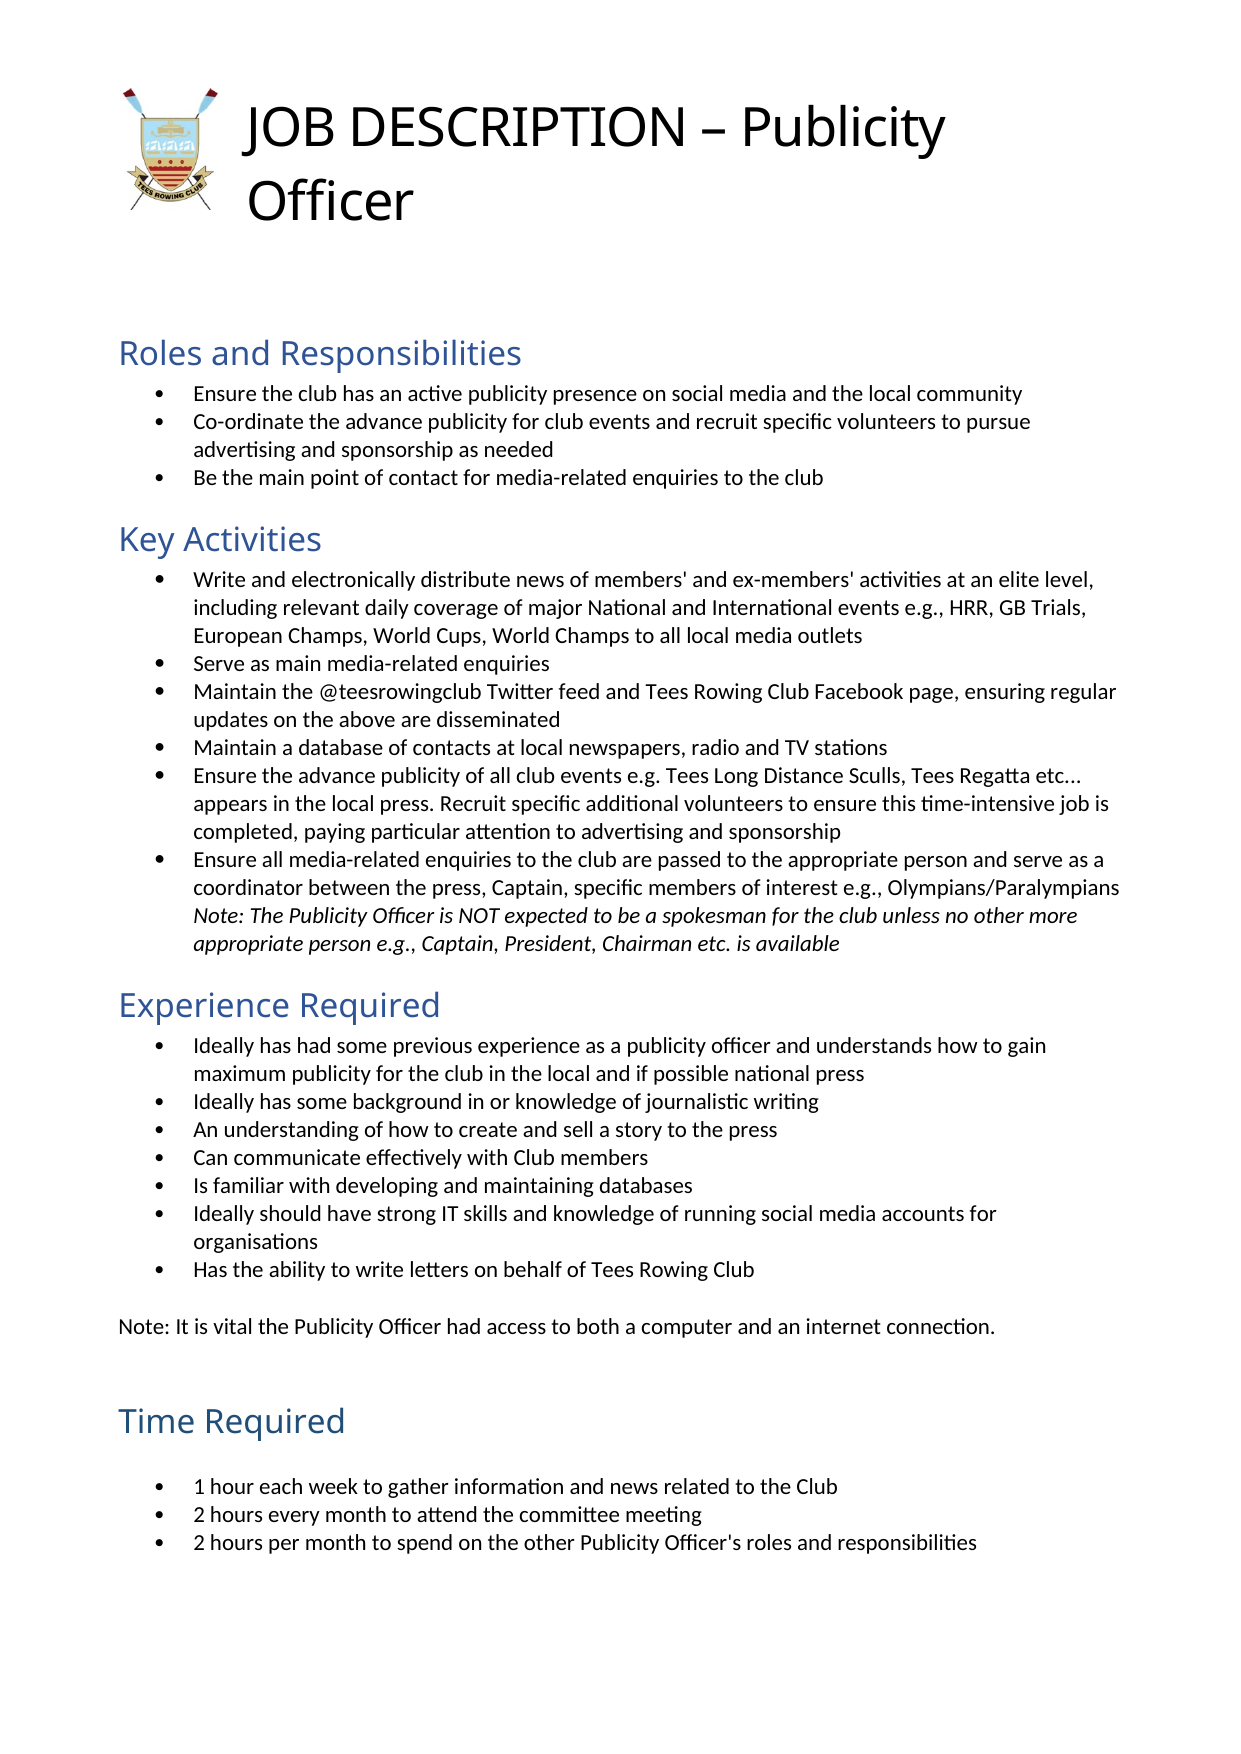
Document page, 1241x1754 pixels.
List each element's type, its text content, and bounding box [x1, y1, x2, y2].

list Ensure the club has an active publicity presence on social media and the local community [156, 379, 1122, 407]
subtitle Time Required [118, 1398, 1122, 1443]
list Co-ordinate the advance publicity for club events and recruit specific volunteers to pursue advertising and sponsorship as needed [156, 407, 1122, 463]
list Be the main point of contact for media-related enquiries to the club [156, 463, 1122, 491]
list Serve as main media-related enquiries [156, 649, 1122, 677]
list Ideally has some background in or knowledge of journalistic writing [156, 1087, 1122, 1115]
list Maintain a database of contacts at local newspapers, radio and TV stations [156, 733, 1122, 761]
subtitle Key Activities [118, 516, 1122, 561]
picture [118, 88, 228, 207]
title JOB DESCRIPTION – Publicity Officer [118, 89, 1122, 236]
subtitle Experience Required [118, 982, 1122, 1028]
list Ideally has had some previous experience as a publicity officer and understands how to gain maximum publicity for the club in the local and if possible national press [156, 1031, 1122, 1087]
list 1 hour each week to gather information and news related to the Club [156, 1472, 1122, 1500]
list Write and electronically distribute news of members' and ex-members' activities at an elite level, including relevant daily coverage of major National and International events e.g., HRR, GB Trials, European Champs, World Cups, World Champs to all local media outlets [156, 565, 1122, 649]
list Maintain the @teesrowingclub Twitter feed and Tees Rowing Club Facebook page, ensuring regular updates on the above are disseminated [156, 677, 1122, 733]
list Has the ability to write letters on behalf of Tees Rowing Club [156, 1255, 1122, 1283]
subtitle Roles and Responsibilities [118, 330, 1122, 375]
list 2 hours per month to spend on the other Publicity Officer's roles and responsibilities [156, 1528, 1122, 1556]
list Ensure all media-related enquiries to the club are passed to the appropriate person and serve as a coordinator between the press, Captain, specific members of interest e.g., Olympians/Paralympians Note: The Publicity Officer is NOT expected to be a spokesman for the club unless no other more appropriate person e.g., Captain, President, Chairman etc. is available [156, 845, 1122, 957]
list Ensure the advance publicity of all club events e.g. Tees Long Distance Sculls, Tees Regatta etc... appears in the local press. Recruit specific additional volunteers to ensure this time-intensive job is completed, paying particular attention to advertising and sponsorship [156, 761, 1122, 845]
text Note: It is vital the Publicity Officer had access to both a computer and an internet connection. [118, 1312, 1122, 1341]
list Can communicate effectively with Club members [156, 1143, 1122, 1171]
list Is familiar with developing and maintaining databases [156, 1171, 1122, 1199]
list 2 hours every month to attend the committee meeting [156, 1500, 1122, 1528]
list Ideally should have strong IT skills and knowledge of running social media accounts for organisations [156, 1199, 1122, 1255]
list An understanding of how to create and sell a story to the press [156, 1115, 1122, 1143]
